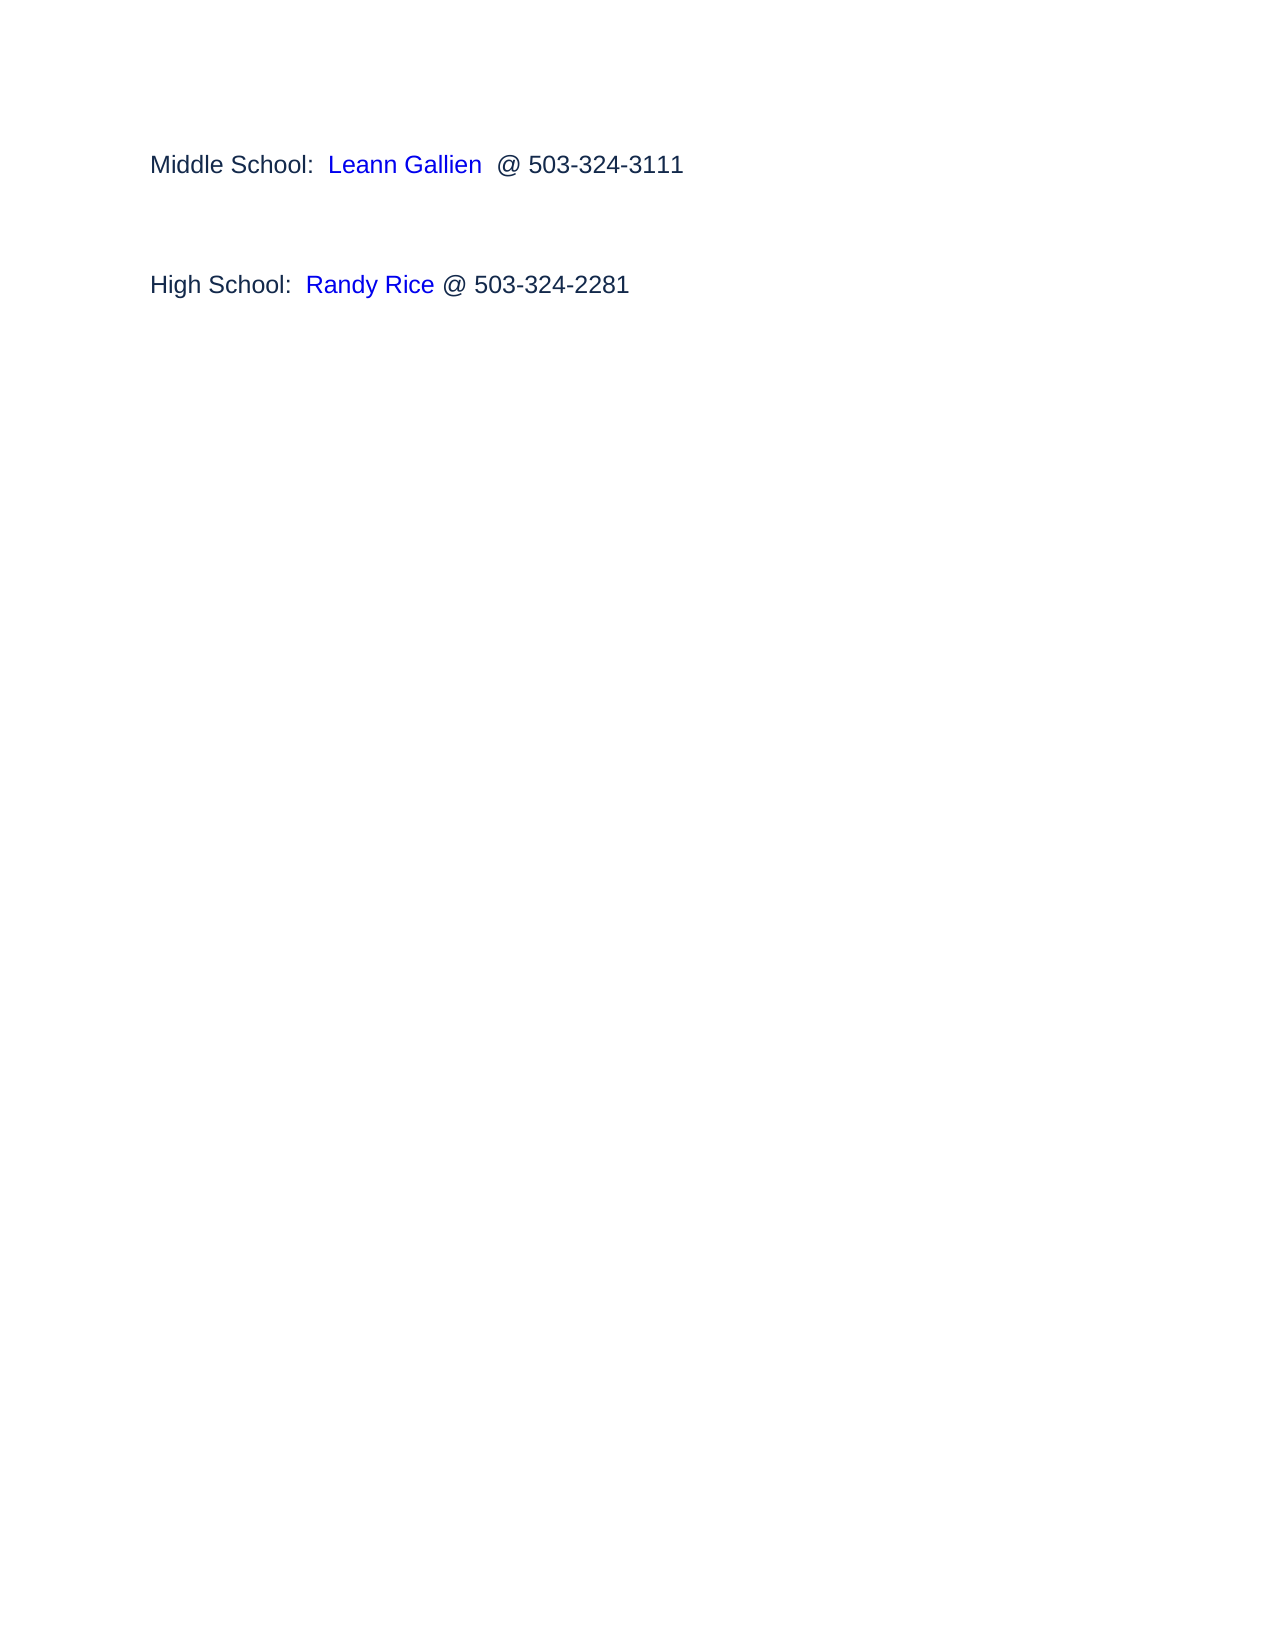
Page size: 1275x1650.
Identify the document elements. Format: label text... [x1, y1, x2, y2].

text High School: Randy Rice @ 503-324-2281 [150, 269, 1125, 298]
text Middle School: Leann Gallien @ 503-324-3111 [150, 150, 1125, 179]
